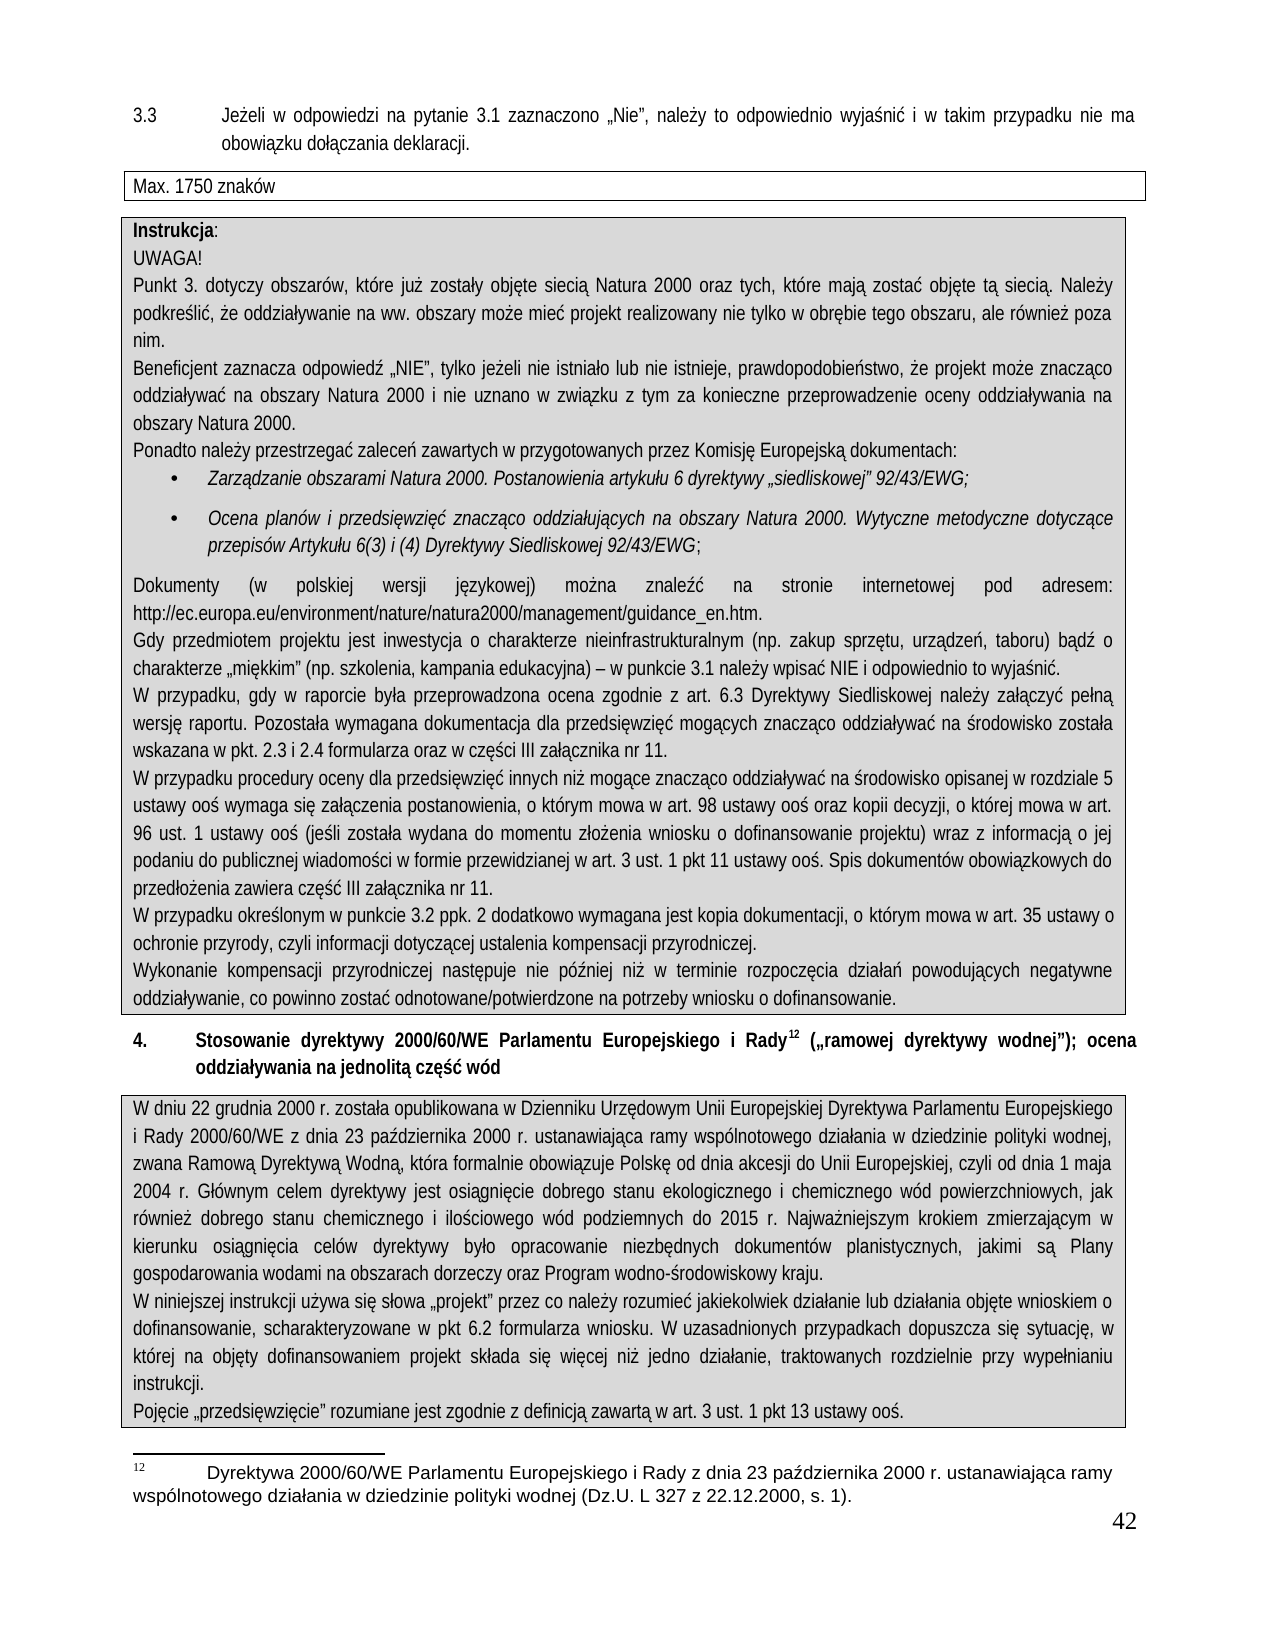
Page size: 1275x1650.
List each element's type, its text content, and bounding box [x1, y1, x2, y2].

text 3.3 Jeżeli w odpowiedzi na pytanie 3.1 zaznaczono „Nie”, należy to odpowiednio wyjaśnić i w takim przypadku nie ma obowiązku dołączania deklaracji. [133, 103, 1137, 155]
text Max. 1750 znaków [125, 172, 1145, 200]
table_header Instrukcja: UWAGA! Punkt 3. dotyczy obszarów, które już zostały objęte siecią Natura 2000 oraz tych, które mają zostać objęte tą siecią. Należy podkreślić, że oddziaływanie na ww. obszary może mieć projekt realizowany nie tylko w obrębie tego obszaru, ale również poza nim. Beneficjent zaznacza odpowiedź „NIE”, tylko jeżeli nie istniało lub nie istnieje, prawdopodobieństwo, że projekt może znacząco oddziaływać na obszary Natura 2000 i nie uznano w związku z tym za konieczne przeprowadzenie oceny oddziaływania na obszary Natura 2000. Ponadto należy przestrzegać zaleceń zawartych w przygotowanych przez Komisję Europejską dokumentach: Zarządzanie obszarami Natura 2000. Postanowienia artykułu 6 dyrektywy „siedliskowej” 92/43/EWG; Ocena planów i przedsięwzięć znacząco oddziałujących na obszary Natura 2000. Wytyczne metodyczne dotyczące przepisów Artykułu 6(3) i (4) Dyrektywy Siedliskowej 92/43/EWG; Dokumenty (w polskiej wersji językowej) można znaleźć na stronie internetowej pod adresem: http://ec.europa.eu/environment/nature/natura2000/management/guidance_en.htm. Gdy przedmiotem projektu jest inwestycja o charakterze nieinfrastrukturalnym (np. zakup sprzętu, urządzeń, taboru) bądź o charakterze „miękkim” (np. szkolenia, kampania edukacyjna) – w punkcie 3.1 należy wpisać NIE i odpowiednio to wyjaśnić. W przypadku, gdy w raporcie była przeprowadzona ocena zgodnie z art. 6.3 Dyrektywy Siedliskowej należy załączyć pełną wersję raportu. Pozostała wymagana dokumentacja dla przedsięwzięć mogących znacząco oddziaływać na środowisko została wskazana w pkt. 2.3 i 2.4 formularza oraz w części III załącznika nr 11. W przypadku procedury oceny dla przedsięwzięć innych niż mogące znacząco oddziaływać na środowisko opisanej w rozdziale 5 ustawy ooś wymaga się załączenia postanowienia, o którym mowa w art. 98 ustawy ooś oraz kopii decyzji, o której mowa w art. 96 ust. 1 ustawy ooś (jeśli została wydana do momentu złożenia wniosku o dofinansowanie projektu) wraz z informacją o jej podaniu do publicznej wiadomości w formie przewidzianej w art. 3 ust. 1 pkt 11 ustawy ooś. Spis dokumentów obowiązkowych do przedłożenia zawiera część III załącznika nr 11. W przypadku określonym w punkcie 3.2 ppk. 2 dodatkowo wymagana jest kopia dokumentacji, o którym mowa w art. 35 ustawy o ochronie przyrody, czyli informacji dotyczącej ustalenia kompensacji przyrodniczej. Wykonanie kompensacji przyrodniczej następuje nie później niż w terminie rozpoczęcia działań powodujących negatywne oddziaływanie, co powinno zostać odnotowane/potwierdzone na potrzeby wniosku o dofinansowanie. [122, 218, 1125, 1014]
table_header W dniu 22 grudnia 2000 r. została opublikowana w Dzienniku Urzędowym Unii Europejskiej Dyrektywa Parlamentu Europejskiego i Rady 2000/60/WE z dnia 23 października 2000 r. ustanawiająca ramy wspólnotowego działania w dziedzinie polityki wodnej, zwana Ramową Dyrektywą Wodną, która formalnie obowiązuje Polskę od dnia akcesji do Unii Europejskiej, czyli od dnia 1 maja 2004 r. Głównym celem dyrektywy jest osiągnięcie dobrego stanu ekologicznego i chemicznego wód powierzchniowych, jak również dobrego stanu chemicznego i ilościowego wód podziemnych do 2015 r. Najważniejszym krokiem zmierzającym w kierunku osiągnięcia celów dyrektywy było opracowanie niezbędnych dokumentów planistycznych, jakimi są Plany gospodarowania wodami na obszarach dorzeczy oraz Program wodno-środowiskowy kraju. W niniejszej instrukcji używa się słowa „projekt” przez co należy rozumieć jakiekolwiek działanie lub działania objęte wnioskiem o dofinansowanie, scharakteryzowane w pkt 6.2 formularza wniosku. W uzasadnionych przypadkach dopuszcza się sytuację, w której na objęty dofinansowaniem projekt składa się więcej niż jedno działanie, traktowanych rozdzielnie przy wypełnianiu instrukcji. Pojęcie „przedsięwzięcie” rozumiane jest zgodnie z definicją zawartą w art. 3 ust. 1 pkt 13 ustawy ooś. [122, 1096, 1125, 1427]
text 4. Stosowanie dyrektywy 2000/60/WE Parlamentu Europejskiego i Rady („ramowej dyrektywy wodnej”); ocena oddziaływania na jednolitą część wód [133, 1028, 1137, 1079]
